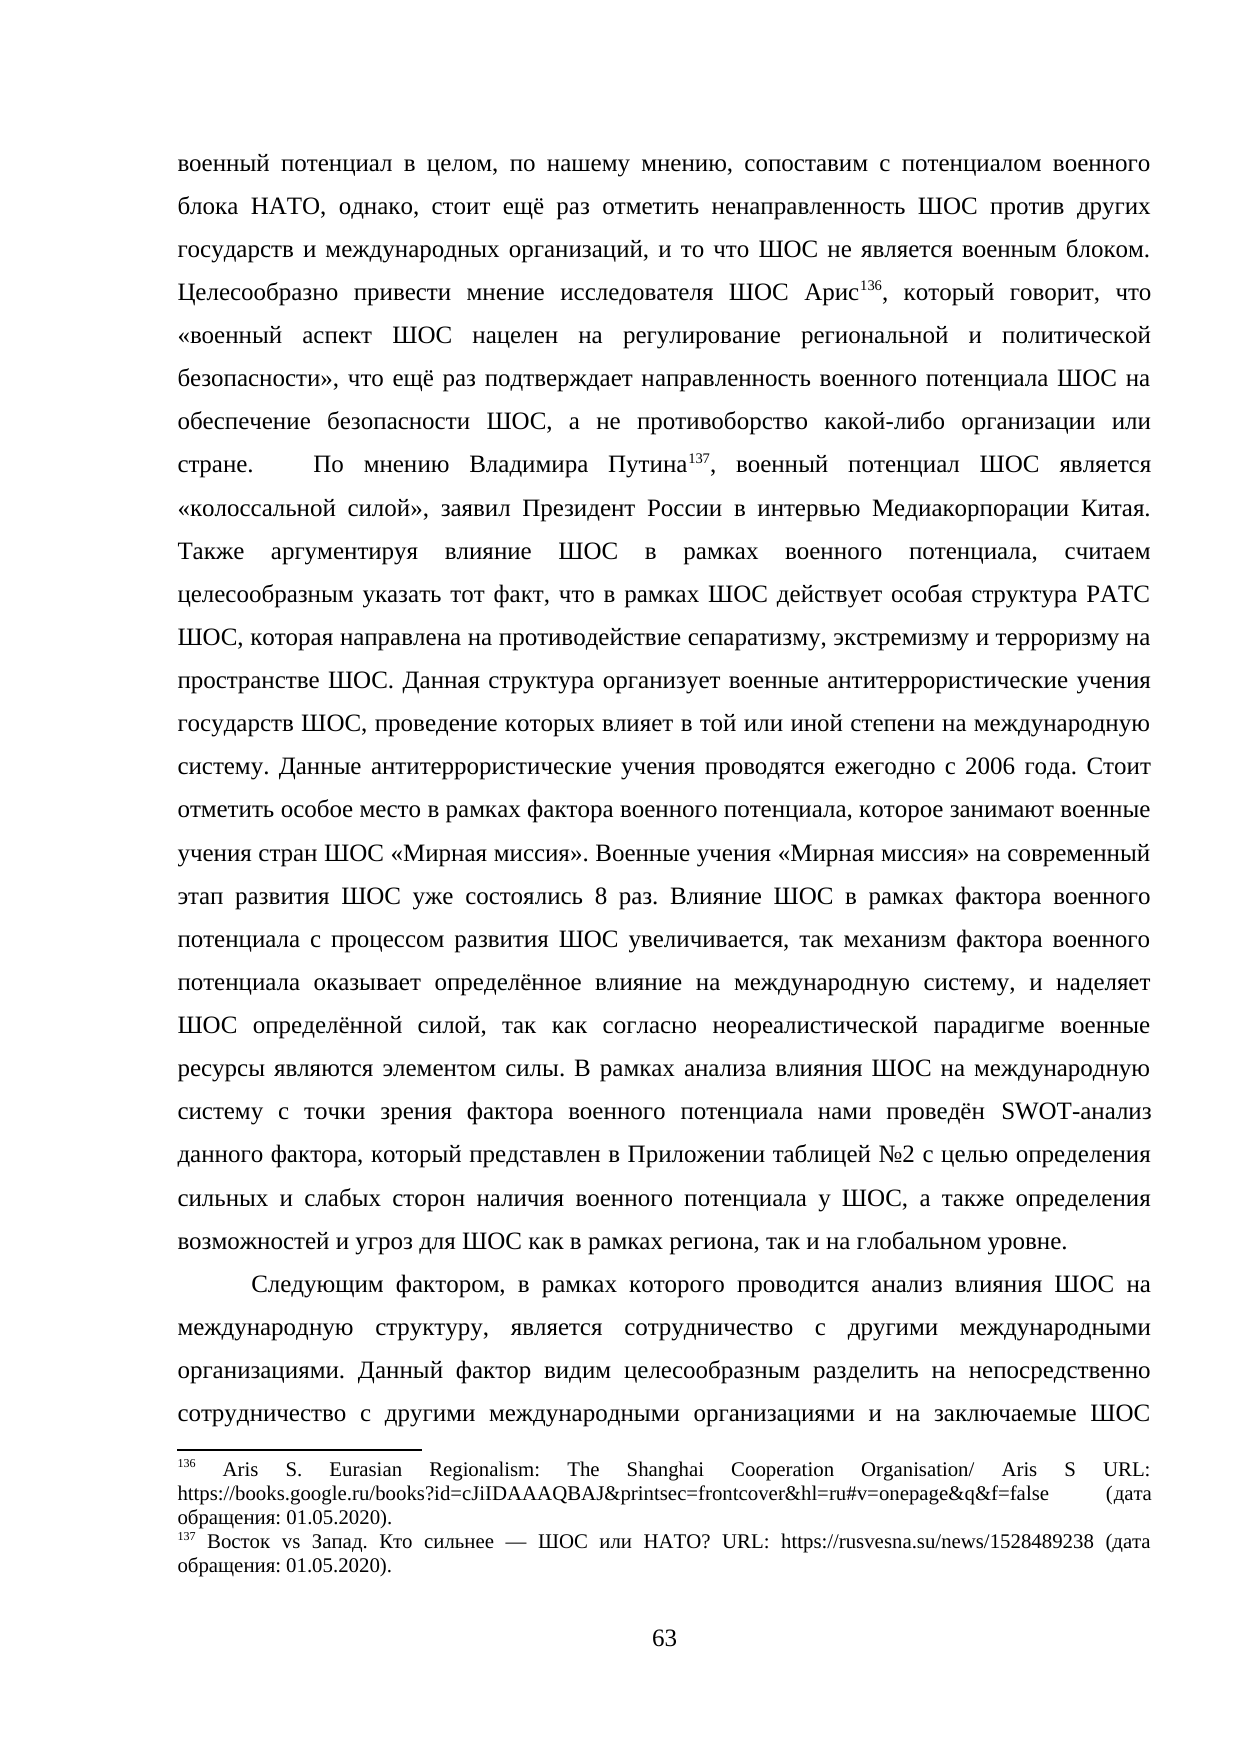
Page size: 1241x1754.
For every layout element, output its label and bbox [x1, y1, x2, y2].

text [177, 148, 1152, 1254]
text [177, 1269, 1152, 1427]
